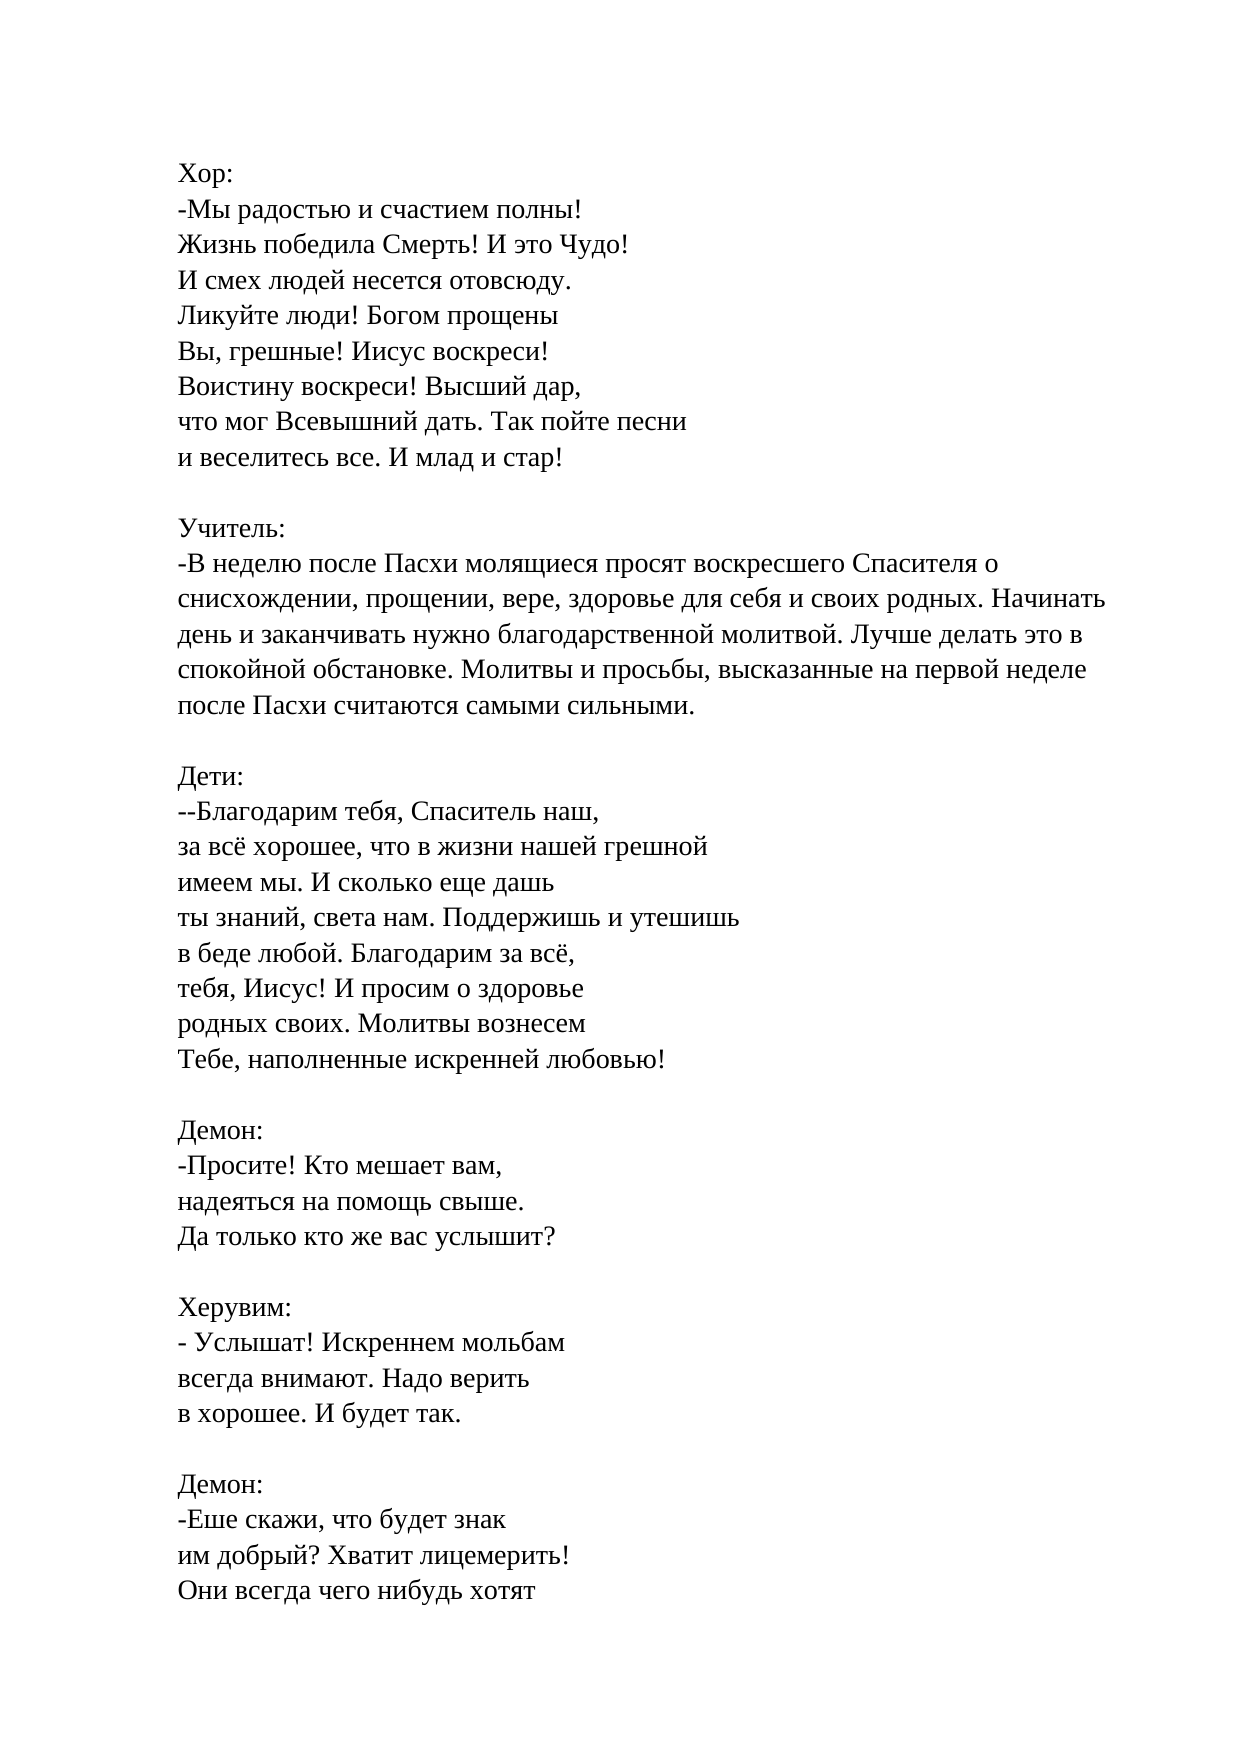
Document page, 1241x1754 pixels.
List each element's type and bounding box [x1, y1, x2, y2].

text [177, 118, 1152, 1606]
